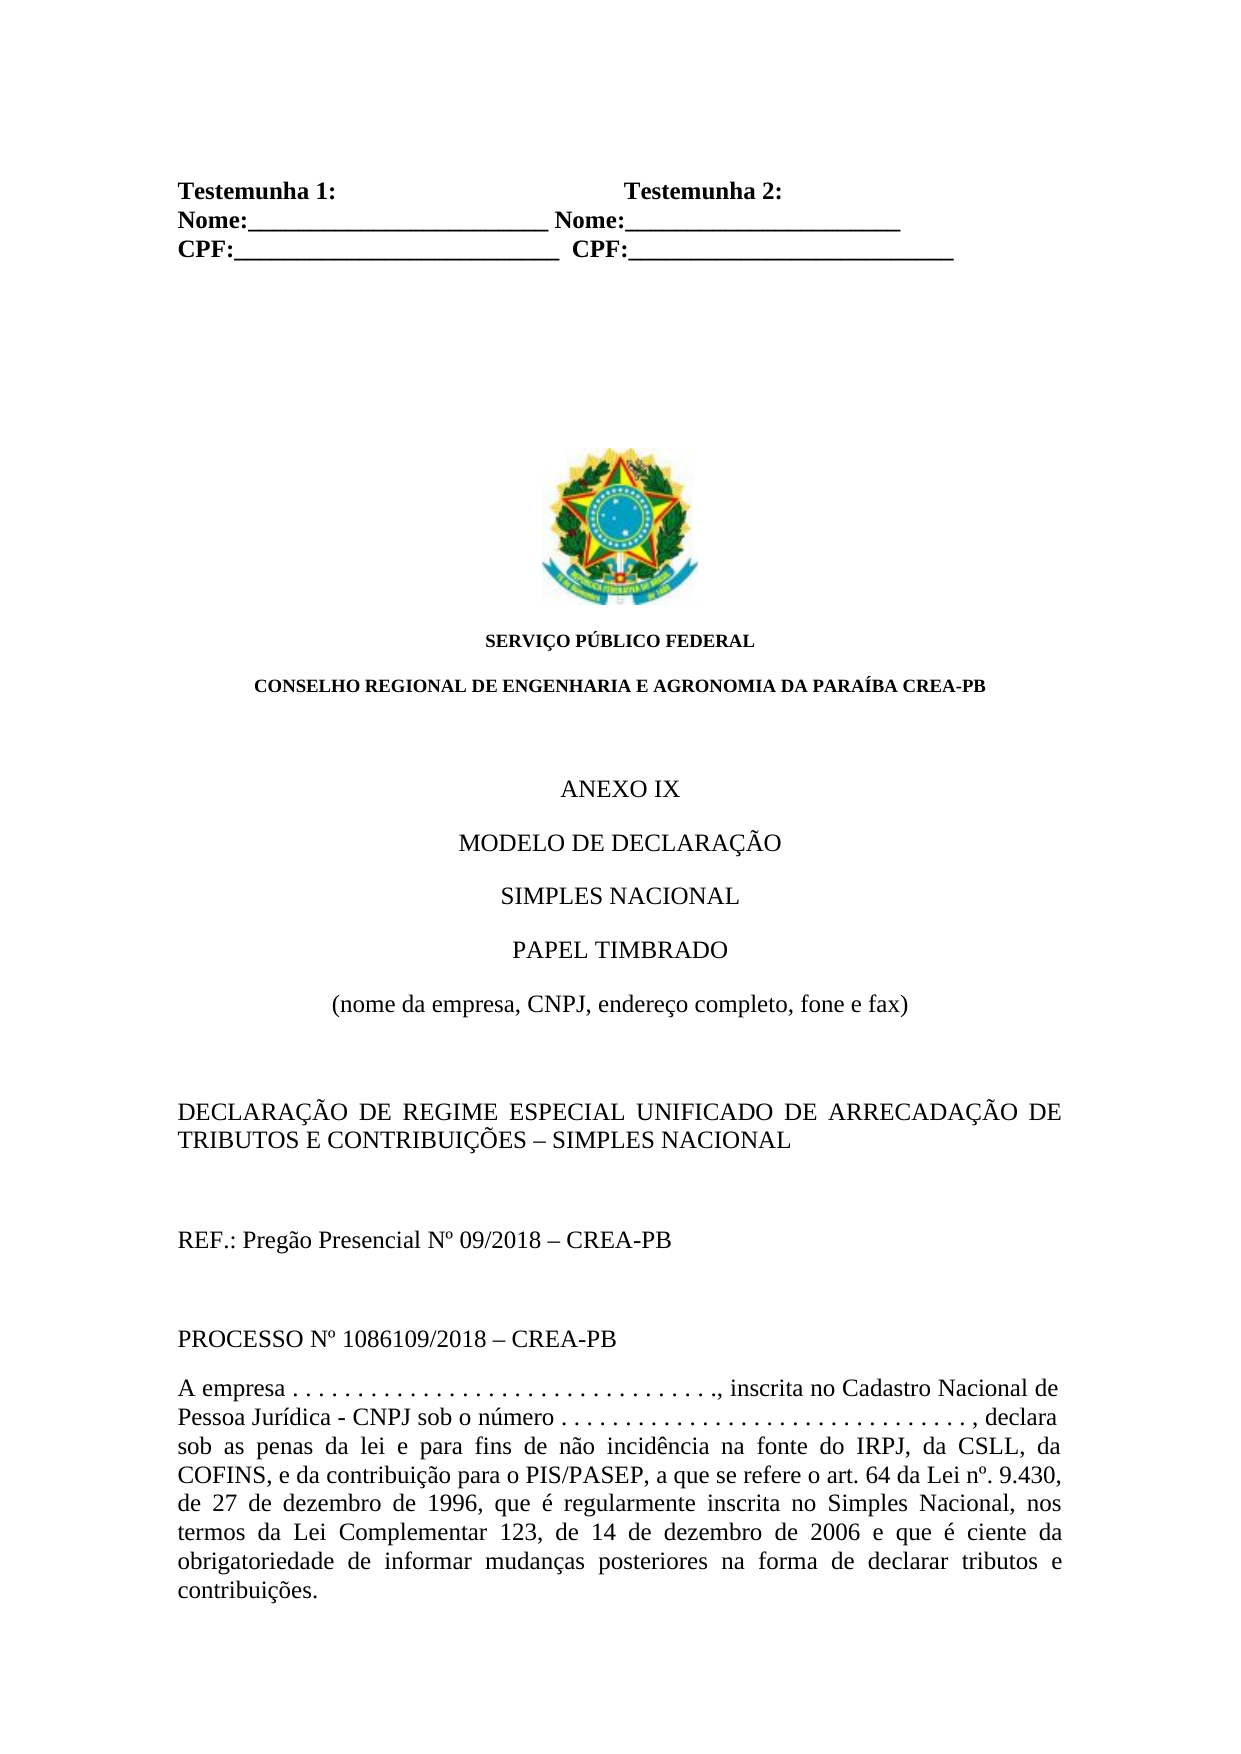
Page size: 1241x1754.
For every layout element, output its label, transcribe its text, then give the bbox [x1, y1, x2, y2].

text CONSELHO REGIONAL DE ENGENHARIA E AGRONOMIA DA PARAÍBA CREA-PB [177, 675, 1063, 697]
text CPF:__________________________ CPF:__________________________ [177, 234, 1063, 263]
text PROCESSO Nº 1086109/2018 – CREA-PB [177, 1324, 1063, 1353]
picture [542, 448, 699, 605]
text A empresa . . . . . . . . . . . . . . . . . . . . . . . . . . . . . . . . ., inscrita no Cadastro Nacional de Pessoa Jurídica - CNPJ sob o número . . . . . . . . . . . . . . . . . . . . . . . . . . . . . . . . , declara sob as penas da lei e para fins de não incidência na fonte do IRPJ, da CSLL, da COFINS, e da contribuição para o PIS/PASEP, a que se refere o art. 64 da Lei nº. 9.430, de 27 de dezembro de 1996, que é regularmente inscrita no Simples Nacional, nos termos da Lei Complementar 123, de 14 de dezembro de 2006 e que é ciente da obrigatoriedade de informar mudanças posteriores na forma de declarar tributos e contribuições. [177, 1373, 1063, 1603]
text SERVIÇO PÚBLICO FEDERAL [177, 629, 1063, 651]
text MODELO DE DECLARAÇÃO [177, 828, 1063, 856]
text ANEXO IX [177, 774, 1063, 802]
text Testemunha 1: Testemunha 2: [177, 176, 1063, 205]
text (nome da empresa, CNPJ, endereço completo, fone e fax) [177, 989, 1063, 1018]
text REF.: Pregão Presencial Nº 09/2018 – CREA-PB [177, 1225, 1063, 1253]
text Nome:________________________ Nome:______________________ [177, 205, 1063, 234]
text SIMPLES NACIONAL [177, 881, 1063, 910]
text PAPEL TIMBRADO [177, 935, 1063, 964]
text DECLARAÇÃO DE REGIME ESPECIAL UNIFICADO DE ARRECADAÇÃO DE TRIBUTOS E CONTRIBUIÇÕES – SIMPLES NACIONAL [177, 1097, 1063, 1154]
